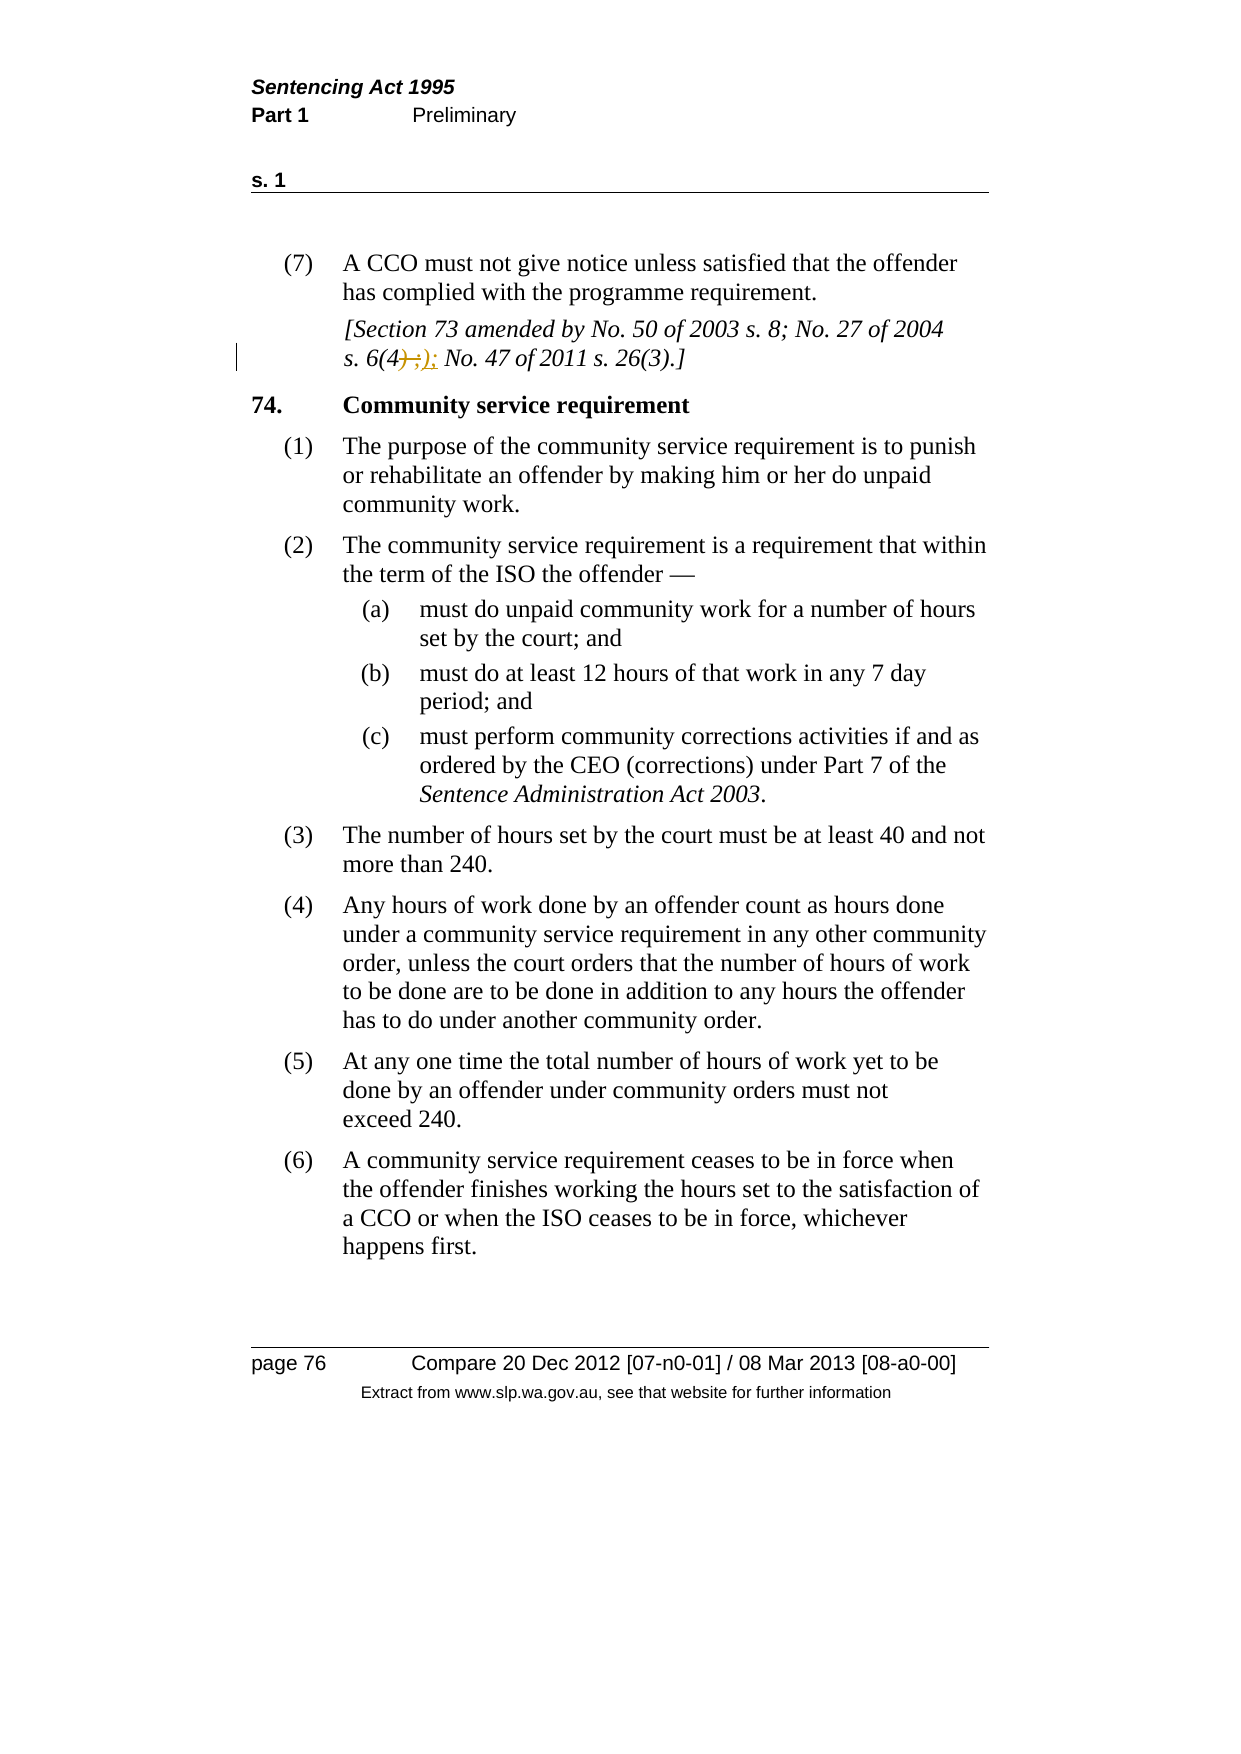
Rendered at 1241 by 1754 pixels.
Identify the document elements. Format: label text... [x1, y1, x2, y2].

text (a) must do unpaid community work for a number of hours set by the court; and [251, 594, 989, 651]
text [Section 73 amended by No. 50 of 2003 s. 8; No. 27 of 2004 s. 6(4 No. 47 of 2011 s. 26(3).] [251, 314, 989, 371]
text (1) The purpose of the community service requirement is to punish or rehabilitate an offender by making him or her do unpaid community work. [251, 431, 989, 518]
subtitle 74. Community service requirement [251, 390, 989, 419]
text (b) must do at least 12 hours of that work in any 7 day period; and [251, 658, 989, 715]
text (2) The community service requirement is a requirement that within the term of the ISO the offender — [251, 530, 989, 588]
text (6) A community service requirement ceases to be in force when the offender finishes working the hours set to the satisfaction of a CCO or when the ISO ceases to be in force, whichever happens first. [251, 1145, 989, 1260]
text (7) A CCO must not give notice unless satisfied that the offender has complied with the programme requirement. [251, 248, 989, 306]
text (c) must perform community corrections activities if and as ordered by the CEO (corrections) under Part 7 of the Sentence Administration Act 2003. [251, 721, 989, 808]
text (4) Any hours of work done by an offender count as hours done under a community service requirement in any other community order, unless the court orders that the number of hours of work to be done are to be done in addition to any hours the offender has to do under another community order. [251, 890, 989, 1034]
text (3) The number of hours set by the court must be at least 40 and not more than 240. [251, 820, 989, 878]
text (5) At any one time the total number of hours of work yet to be done by an offender under community orders must not exceed 240. [251, 1046, 989, 1133]
